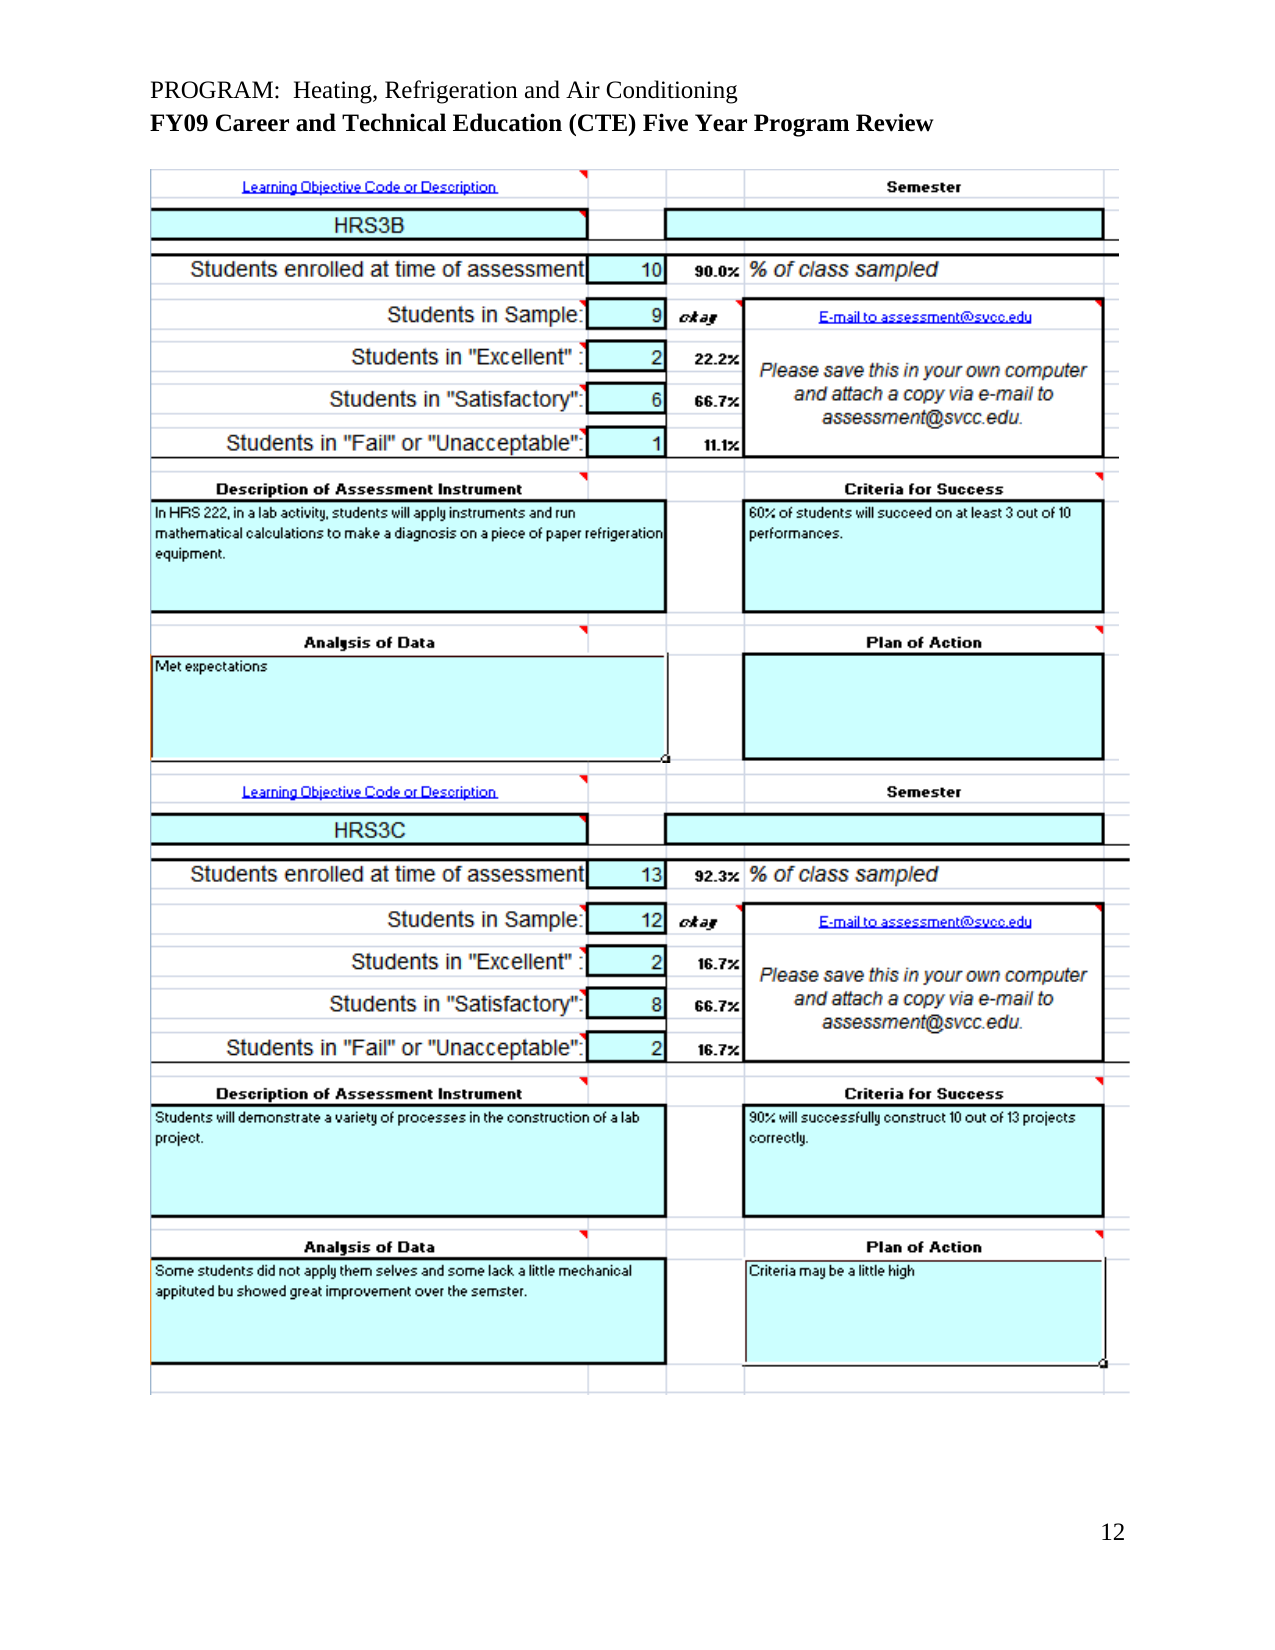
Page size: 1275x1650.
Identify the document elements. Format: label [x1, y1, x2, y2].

picture [150, 169, 1130, 1395]
